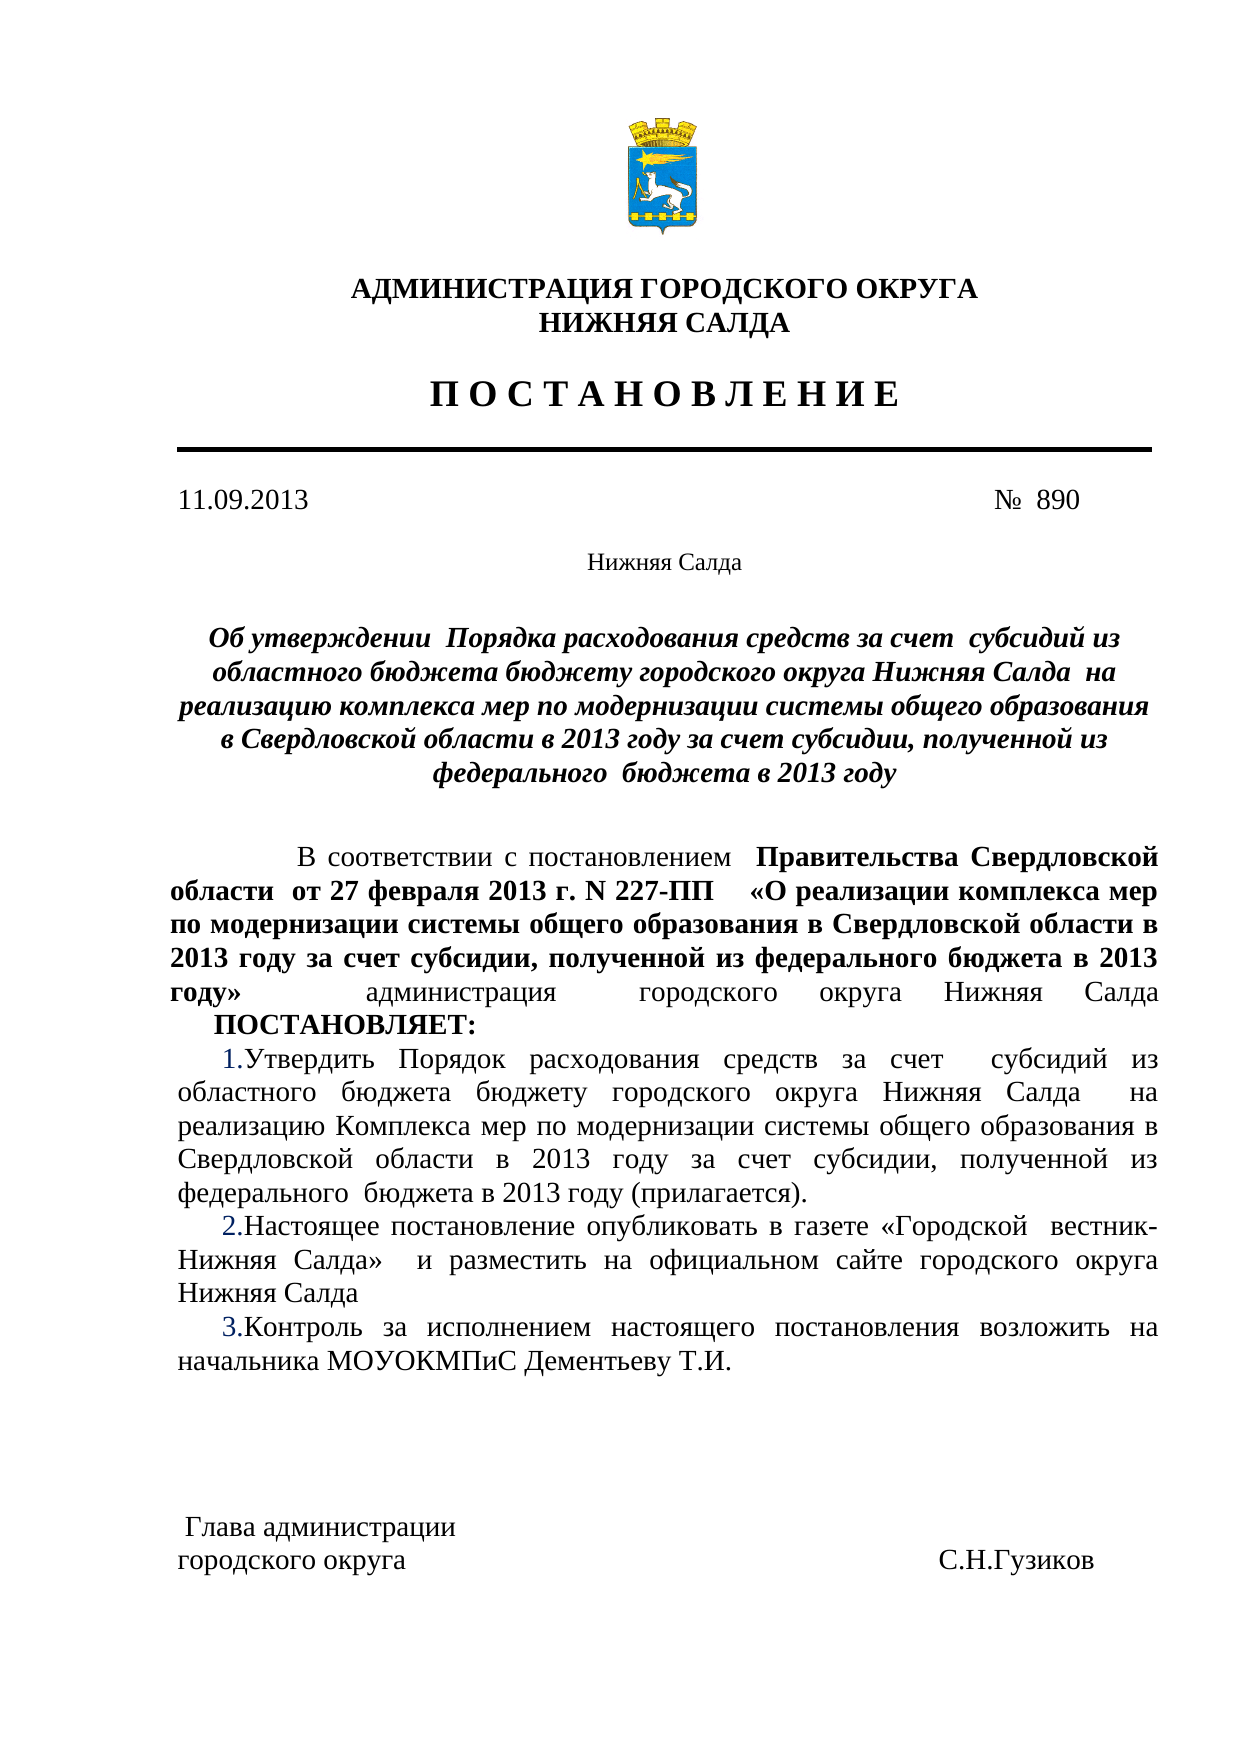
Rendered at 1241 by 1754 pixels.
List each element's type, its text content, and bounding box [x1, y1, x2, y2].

text Нижняя Салда [177, 547, 1152, 576]
text городского округа С.Н.Гузиков [177, 1543, 1152, 1576]
text П О С Т А Н О В Л Е Н И Е [177, 372, 1152, 415]
text 11.09.2013 № 890 [177, 482, 1152, 547]
table_header Об утверждении Порядка расходования средств за счет субсидий из областного бюджета бюджету городского округа Нижняя Салда на реализацию комплекса мер по модернизации системы общего образования в Свердловской области в 2013 году за счет субсидии, полученной из федерального бюджета в 2013 году В соответствии с постановлением Правительства Свердловской области от 27 февраля 2013 г. N 227-ПП «О реализации комплекса мер по модернизации системы общего образования в Свердловской области в 2013 году за счет субсидии, полученной из федерального бюджета в 2013 году» администрация городского округа Нижняя Салда ПОСТАНОВЛЯЕТ: Утвердить Порядок расходования средств за счет субсидий из областного бюджета бюджету городского округа Нижняя Салда на реализацию Комплекса мер по модернизации системы общего образования в Свердловской области в 2013 году за счет субсидии, полученной из федерального бюджета в 2013 году (прилагается). Настоящее постановление опубликовать в газете «Городской вестник-Нижняя Салда» и разместить на официальном сайте городского округа Нижняя Салда Контроль за исполнением настоящего постановления возложить на начальника МОУОКМПиС Дементьеву Т.И. [170, 609, 1159, 1510]
text АДМИНИСТРАЦИЯ ГОРОДСКОГО ОКРУГА [177, 271, 1152, 305]
text Глава администрации [177, 1510, 1152, 1543]
text НИЖНЯЯ САЛДА [177, 305, 1152, 338]
